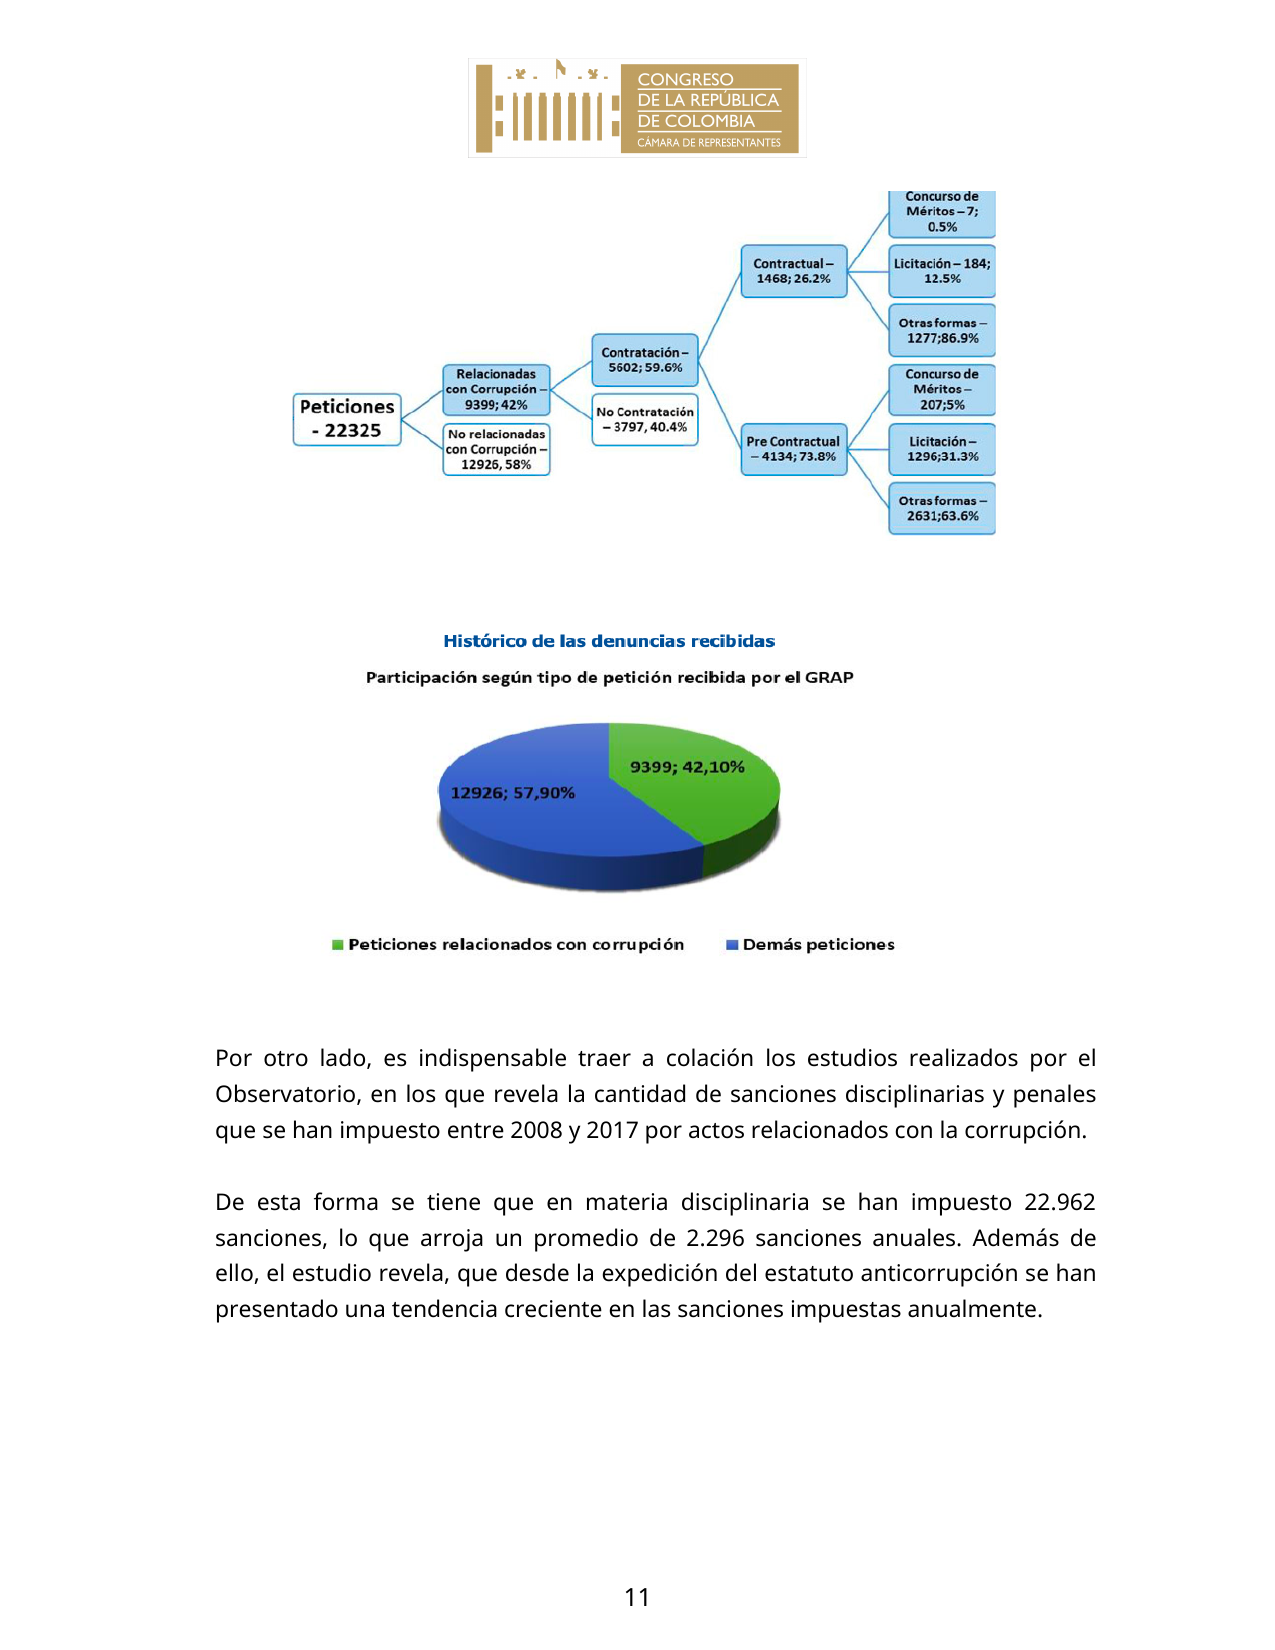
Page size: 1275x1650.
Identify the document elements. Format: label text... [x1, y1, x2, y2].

picture [468, 58, 807, 158]
text De esta forma se tiene que en materia disciplinaria se han impuesto 22.962 sanciones, lo que arroja un promedio de 2.296 sanciones anuales. Además de ello, el estudio revela, que desde la expedición del estatuto anticorrupción se han presentado una tendencia creciente en las sanciones impuestas anualmente. [215, 1186, 1098, 1324]
picture [177, 191, 1061, 545]
picture [177, 617, 1061, 969]
text Por otro lado, es indispensable traer a colación los estudios realizados por el Observatorio, en los que revela la cantidad de sanciones disciplinarias y penales que se han impuesto entre 2008 y 2017 por actos relacionados con la corrupción. [215, 1042, 1098, 1145]
